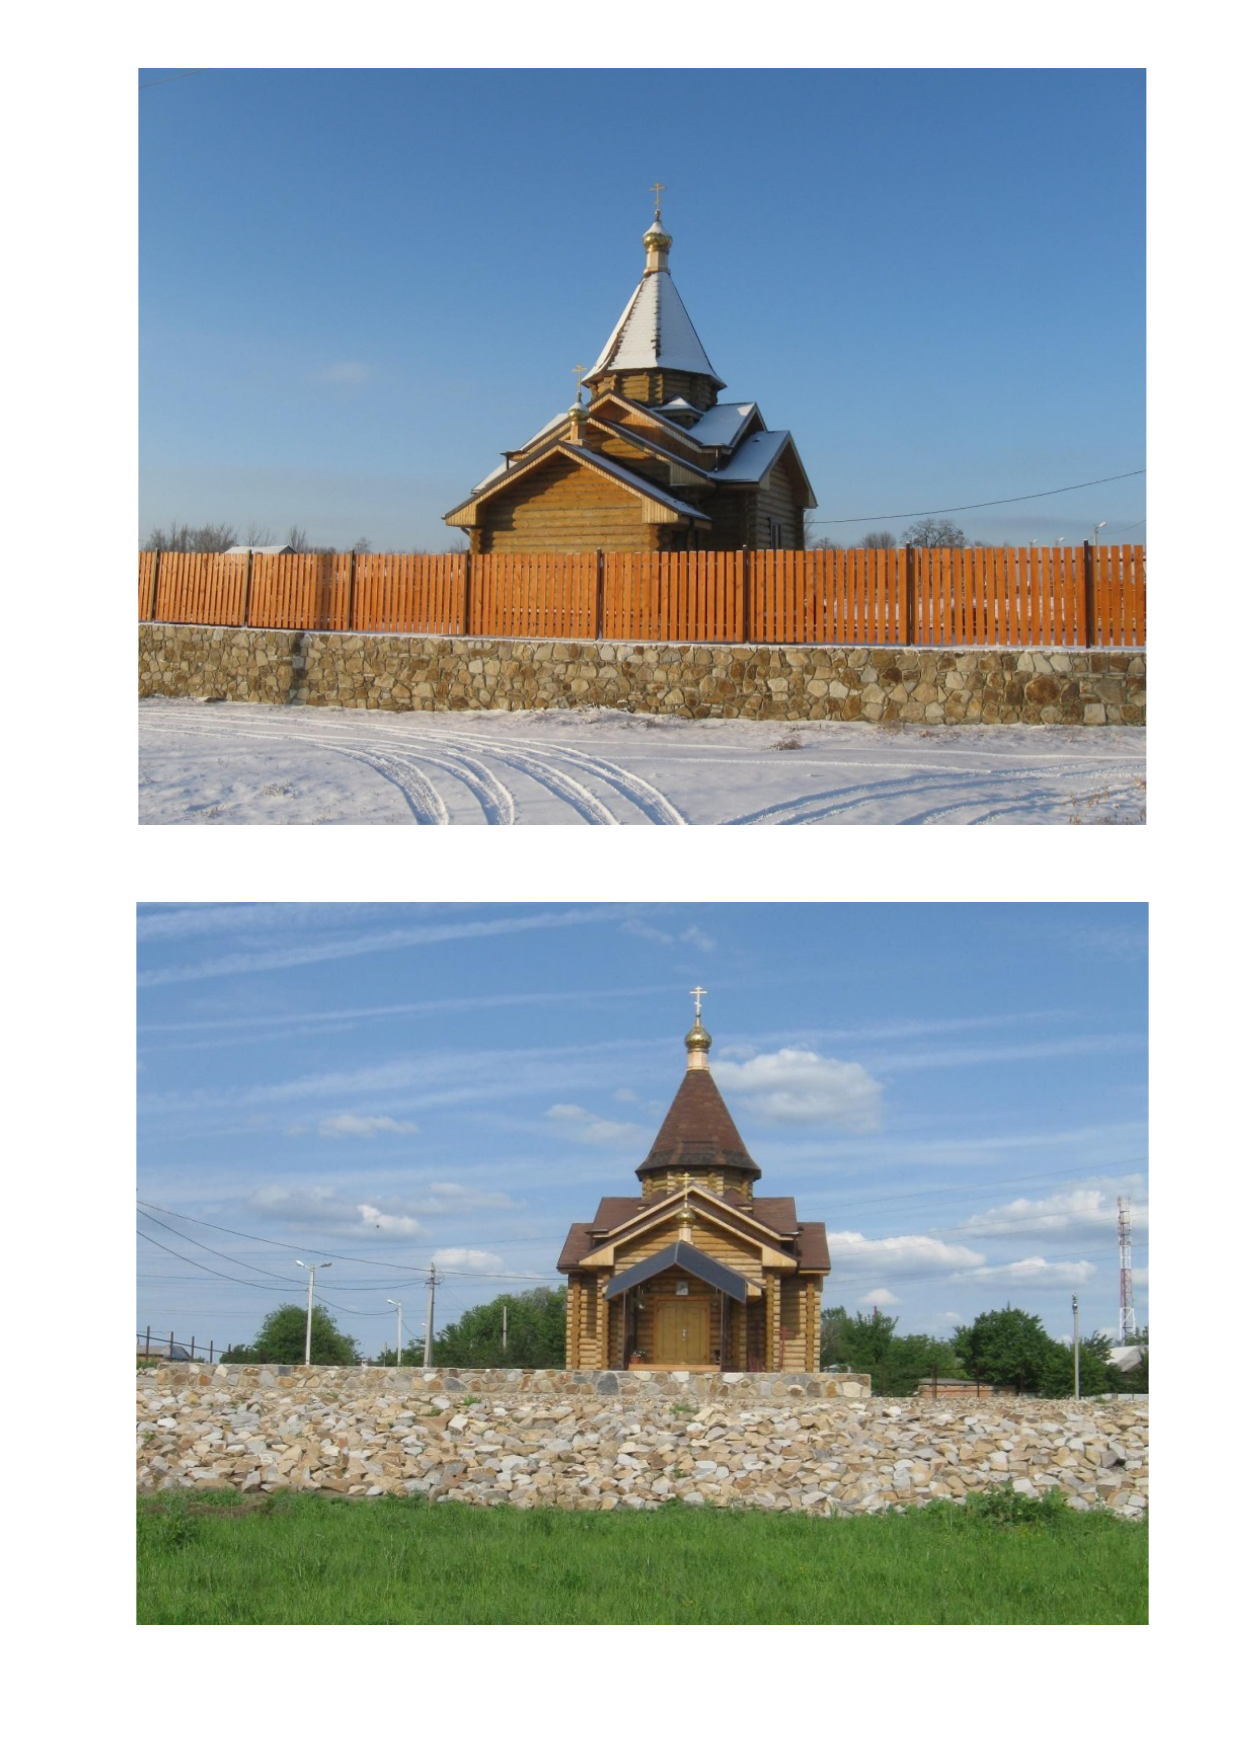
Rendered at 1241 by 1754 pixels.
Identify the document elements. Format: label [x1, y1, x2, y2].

picture [138, 68, 1147, 825]
picture [136, 902, 1149, 1625]
